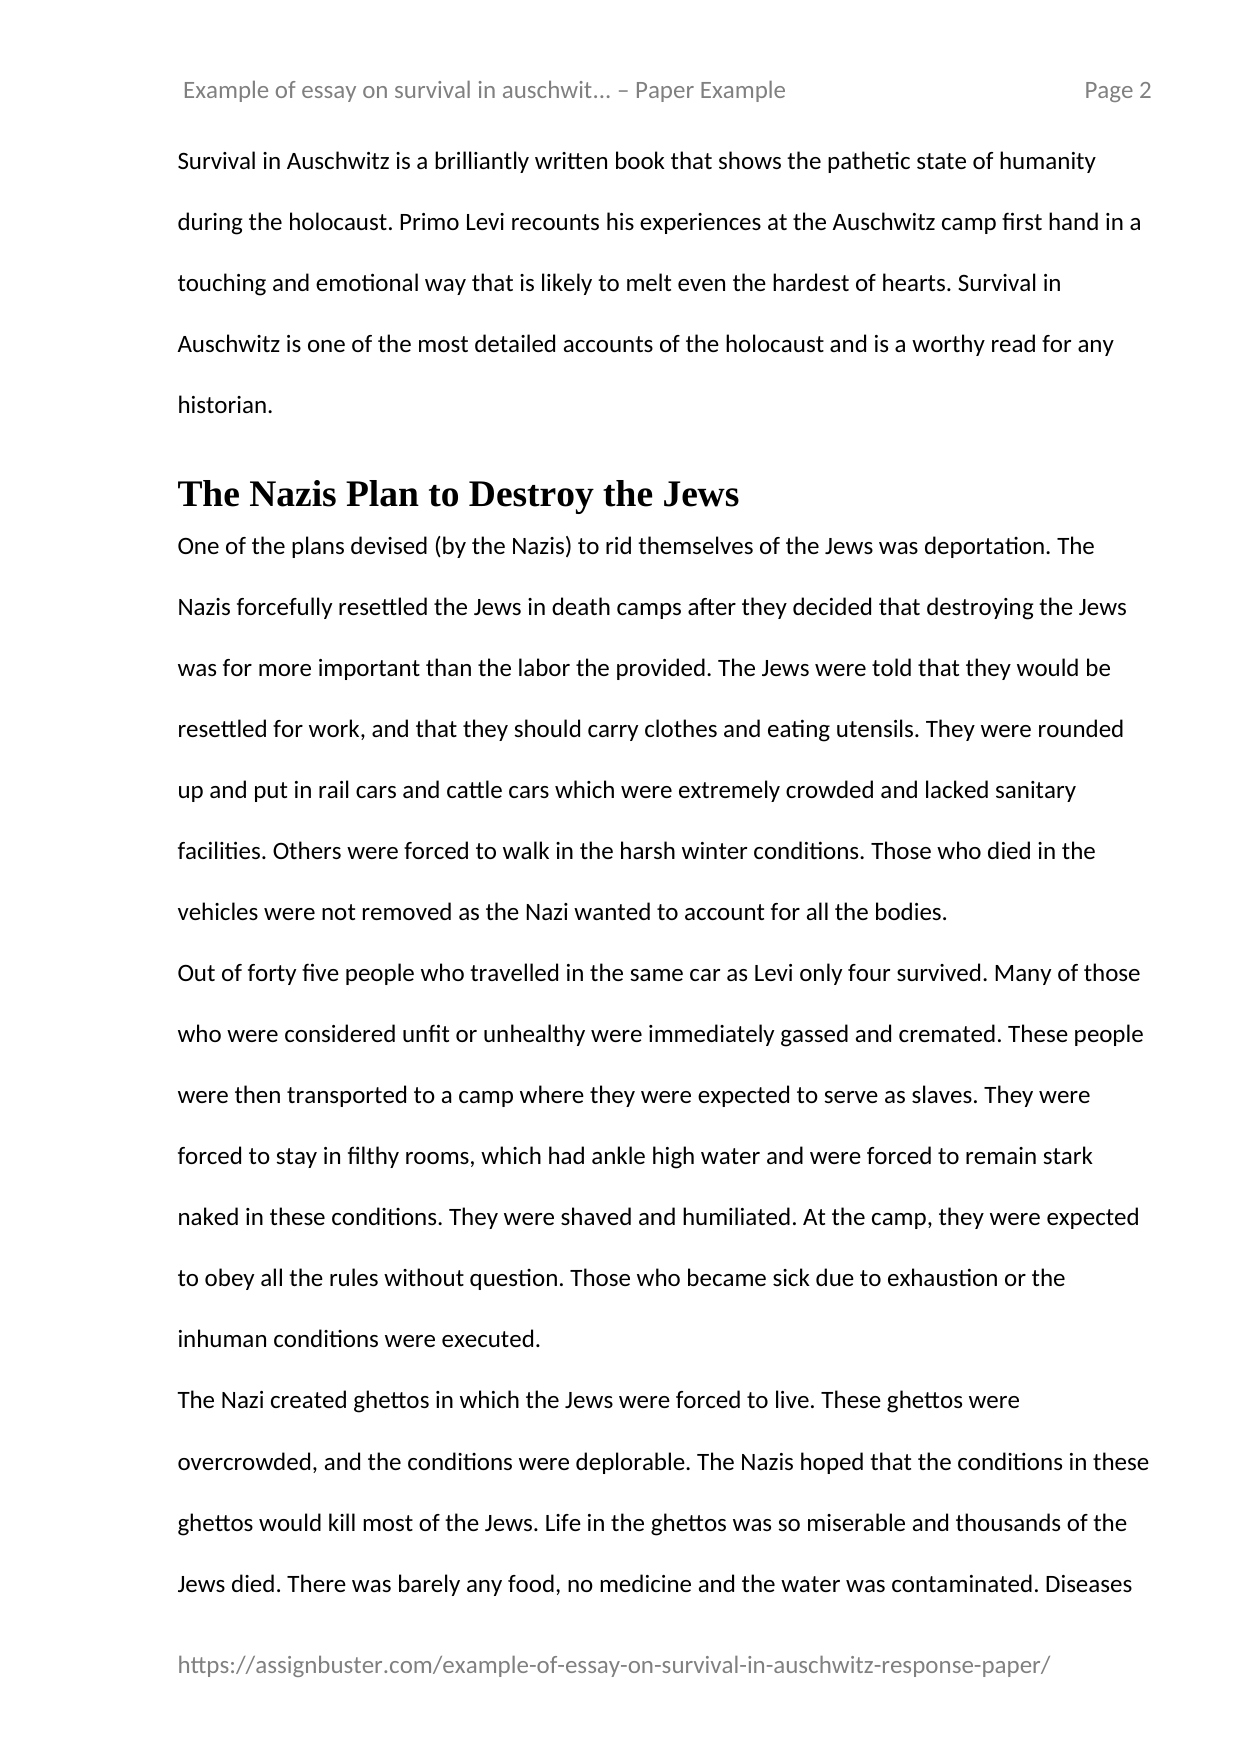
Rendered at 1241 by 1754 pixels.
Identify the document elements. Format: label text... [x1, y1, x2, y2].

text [177, 530, 1152, 1598]
text Survival in Auschwitz is a brilliantly written book that shows the pathetic state of humanity during the holocaust. Primo Levi recounts his experiences at the Auschwitz camp first hand in a touching and emotional way that is likely to melt even the hardest of hearts. Survival in Auschwitz is one of the most detailed accounts of the holocaust and is a worthy read for any historian. [177, 145, 1152, 420]
subtitle The Nazis Plan to Destroy the Jews [177, 471, 1152, 514]
